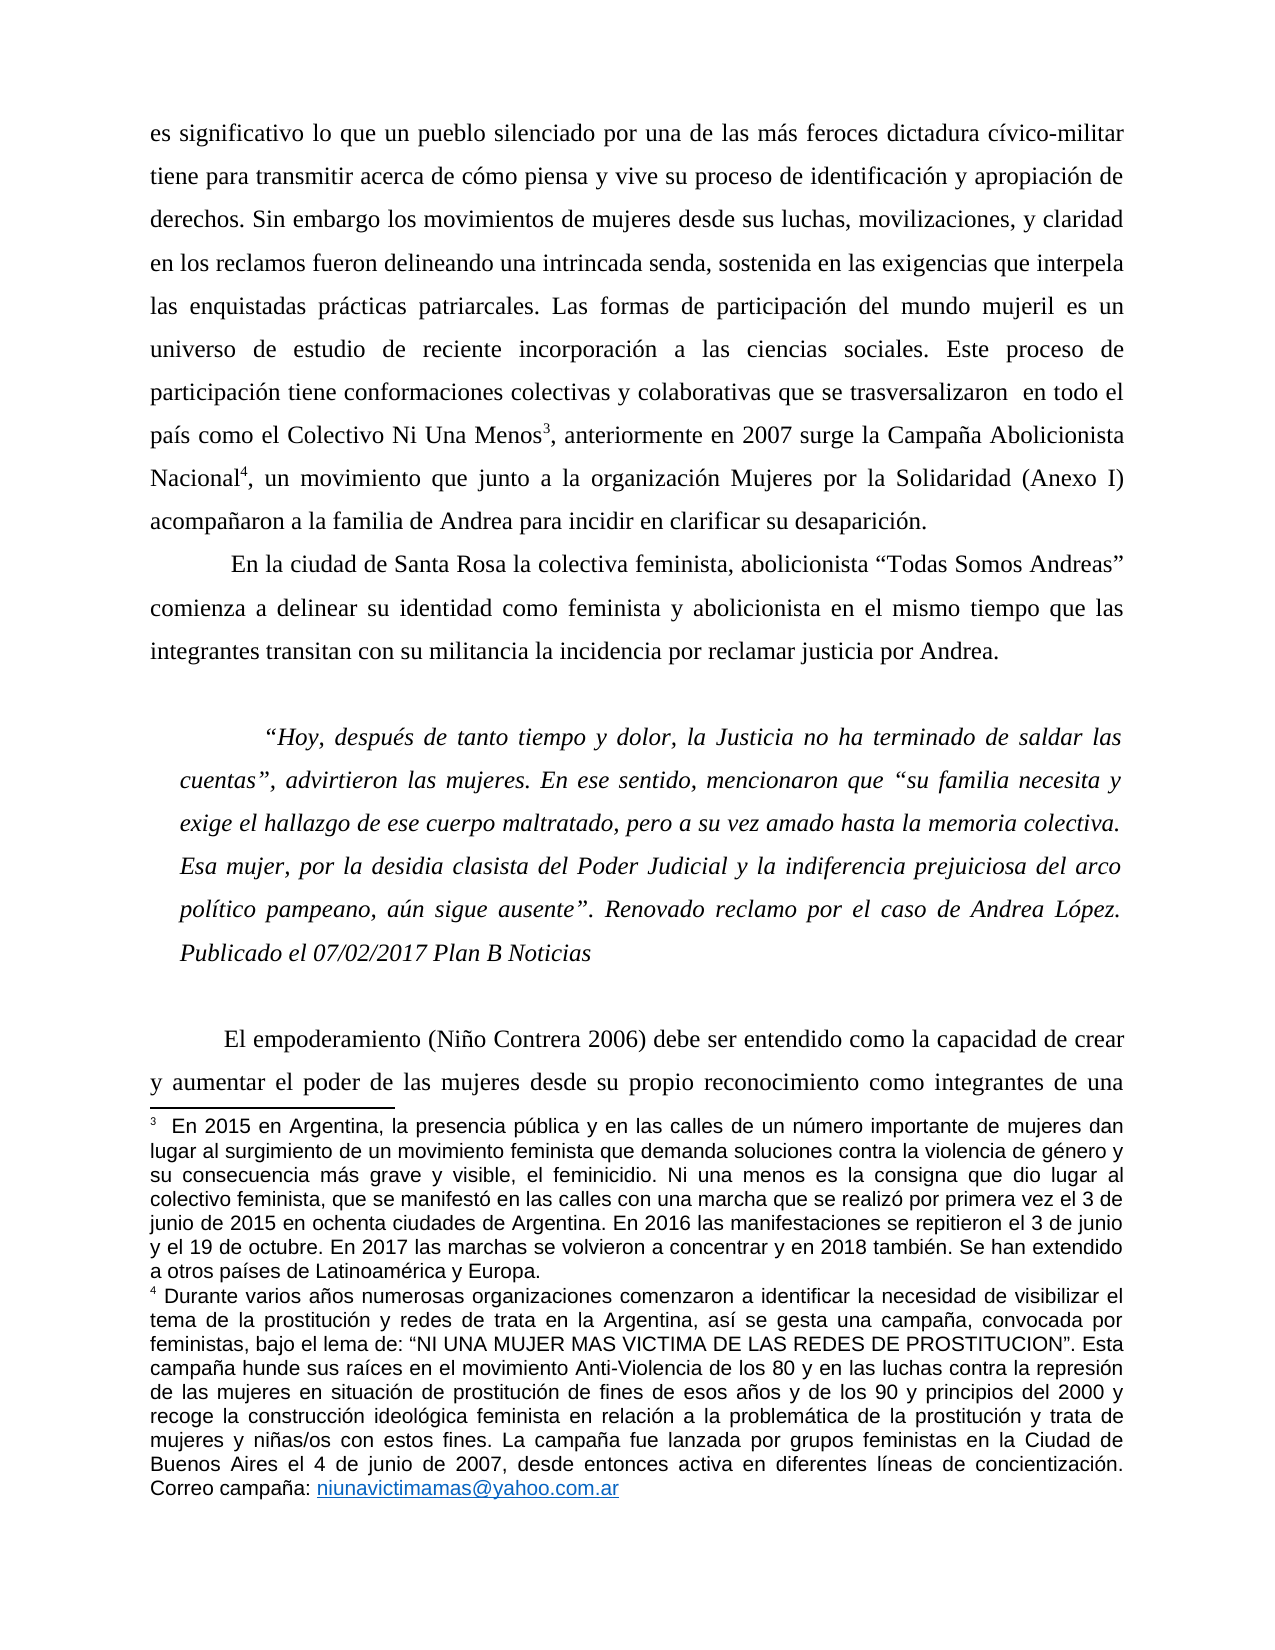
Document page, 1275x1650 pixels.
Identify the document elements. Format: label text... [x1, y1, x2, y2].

text “Hoy, después de tanto tiempo y dolor, la Justicia no ha terminado de saldar las cuentas”, advirtieron las mujeres. En ese sentido, mencionaron que “su familia necesita y exige el hallazgo de ese cuerpo maltratado, pero a su vez amado hasta la memoria colectiva. Esa mujer, por la desidia clasista del Poder Judicial y la indiferencia prejuiciosa del arco político pampeano, aún sigue ausente”. Renovado reclamo por el caso de Andrea López. Publicado el 07/02/2017 Plan B Noticias [179, 722, 1125, 966]
text En la ciudad de Santa Rosa la colectiva feminista, abolicionista “Todas Somos Andreas” comienza a delinear su identidad como feminista y abolicionista en el mismo tiempo que las integrantes transitan con su militancia la incidencia por reclamar justicia por Andrea. [150, 549, 1125, 664]
text El empoderamiento (Niño Contrera 2006) debe ser entendido como la capacidad de crear y aumentar el poder de las mujeres desde su propio reconocimiento como integrantes de una colectiva, como también el desarrollo de la conciencia sobre aquellos mecanismos que las subordinan, es decir, de las relaciones patriarcales. El empoderamiento no es un proceso lineal que tiene un inicio y un fin, sino que es un proceso con diferencias de acuerdo con los grupos y contextos. [150, 1024, 1125, 1096]
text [150, 118, 1125, 535]
